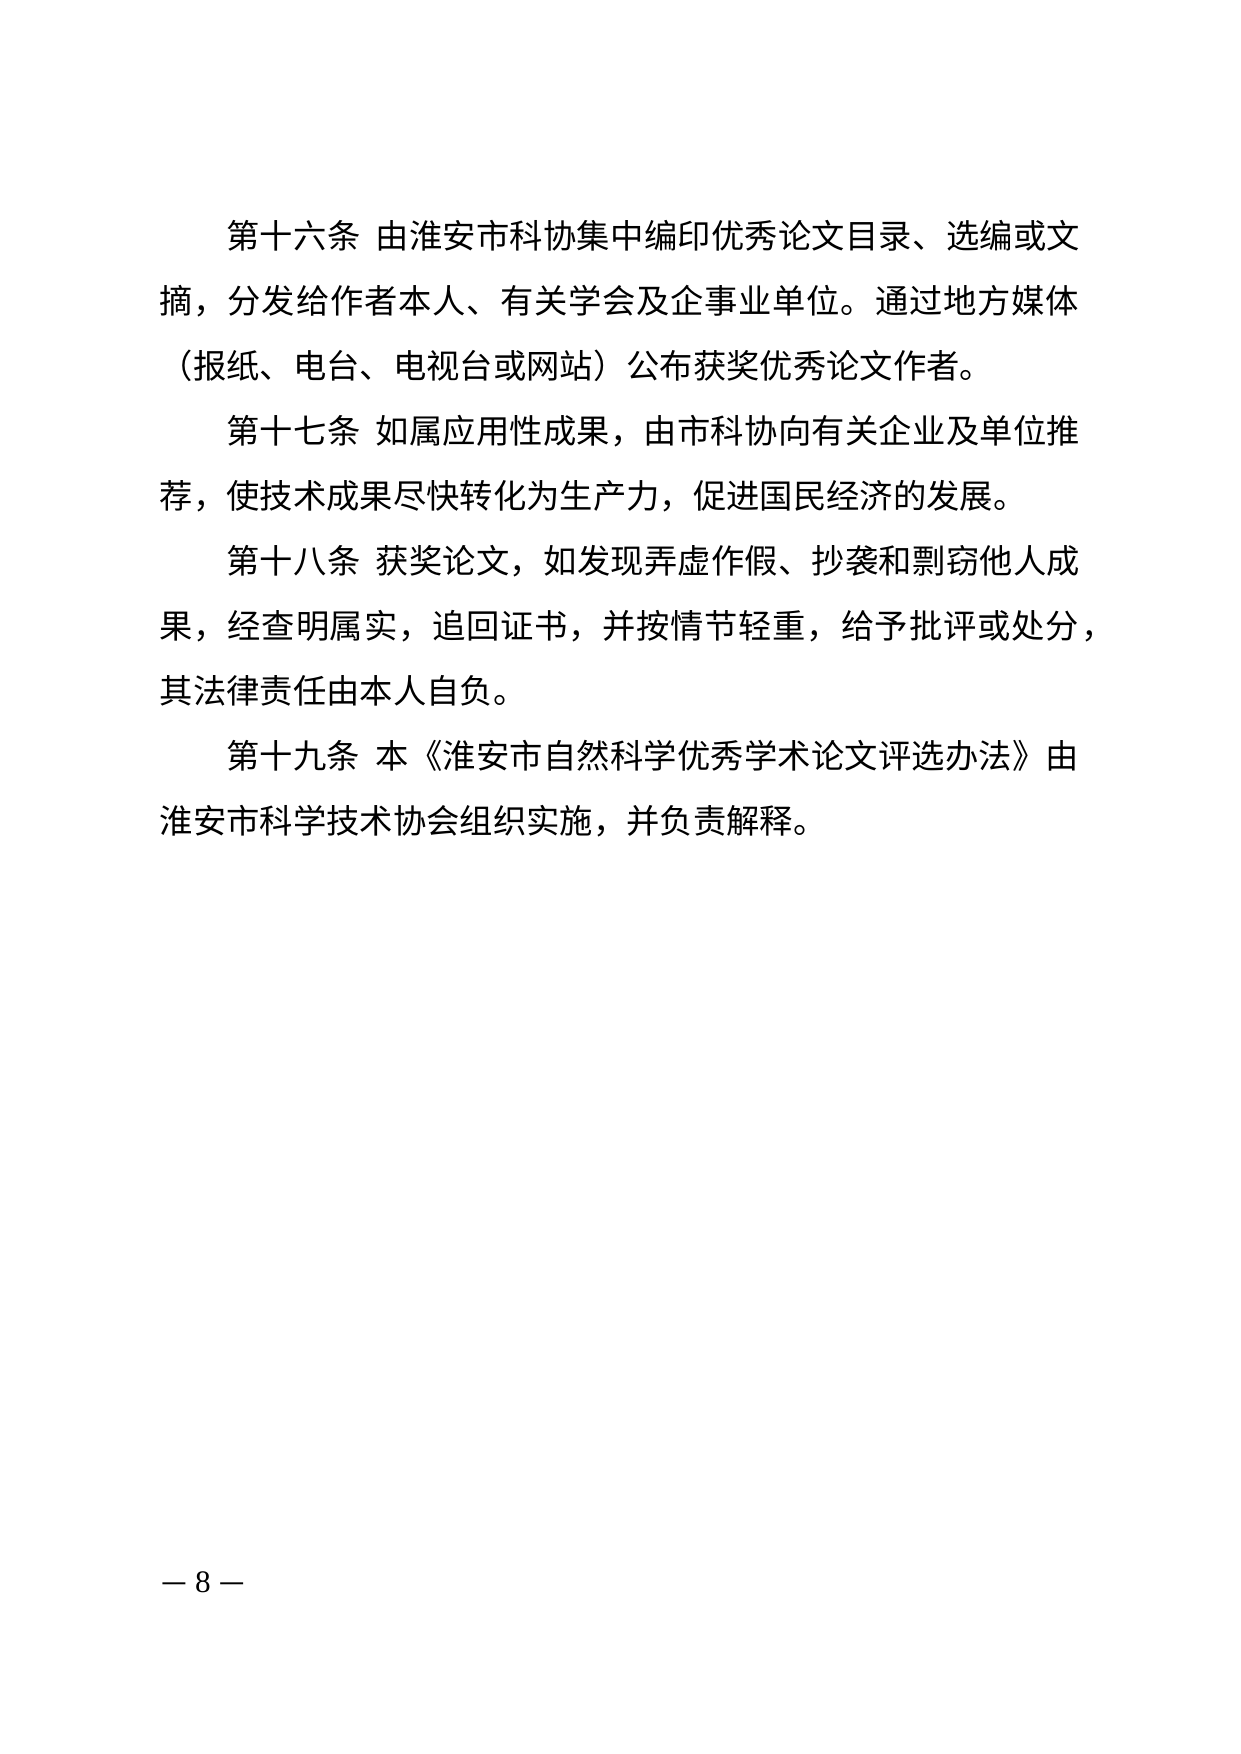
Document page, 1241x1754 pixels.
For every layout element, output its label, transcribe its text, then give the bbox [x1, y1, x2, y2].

text 第十九条 本《淮安市自然科学优秀学术论文评选办法》由淮安市科学技术协会组织实施，并负责解释。 [159, 722, 1081, 852]
text 第十八条 获奖论文，如发现弄虚作假、抄袭和剽窃他人成果，经查明属实，追回证书，并按情节轻重，给予批评或处分，其法律责任由本人自负。 [159, 527, 1081, 722]
text 第十六条 由淮安市科协集中编印优秀论文目录、选编或文摘，分发给作者本人、有关学会及企事业单位。通过地方媒体（报纸、电台、电视台或网站）公布获奖优秀论文作者。 [159, 202, 1081, 397]
text 第十七条 如属应用性成果，由市科协向有关企业及单位推荐，使技术成果尽快转化为生产力，促进国民经济的发展。 [159, 397, 1081, 527]
